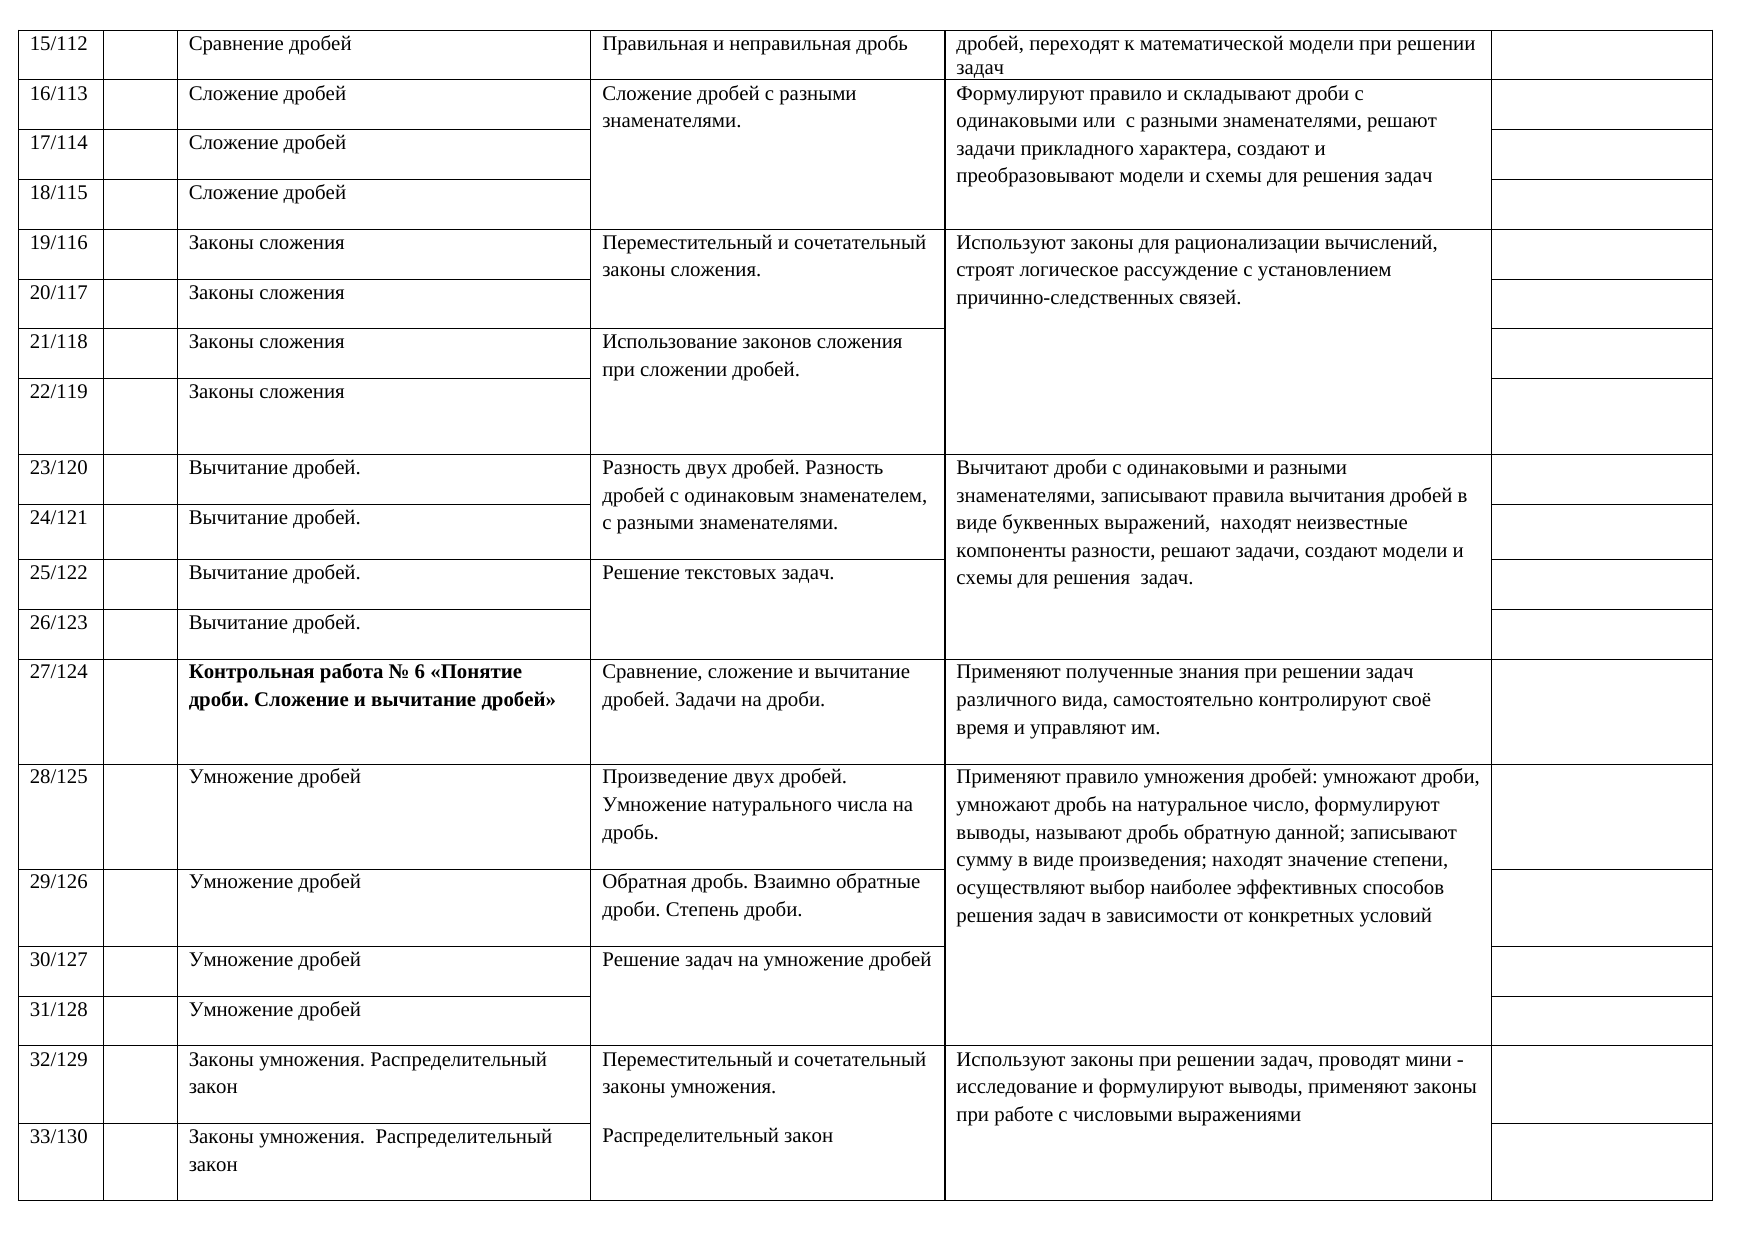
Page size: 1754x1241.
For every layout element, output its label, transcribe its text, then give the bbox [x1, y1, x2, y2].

table_cell 16/113 [19, 80, 103, 129]
table_cell [104, 455, 177, 504]
table_cell Сравнение, сложение и вычитание дробей. Задачи на дроби. [591, 660, 944, 763]
table_cell Контрольная работа № 6 «Понятие дроби. Сложение и вычитание дробей» [178, 660, 590, 763]
table_cell 23/120 [19, 455, 103, 504]
table_cell Законы сложения [178, 329, 590, 378]
table_cell [1492, 329, 1712, 378]
table_cell [104, 505, 177, 559]
table_cell Обратная дробь. Взаимно обратные дроби. Степень дроби. [591, 870, 944, 946]
table_cell 18/115 [19, 180, 103, 229]
table_cell [104, 329, 177, 378]
table_cell Вычитание дробей. [178, 505, 590, 559]
table_cell 22/119 [19, 379, 103, 454]
table_cell 21/118 [19, 329, 103, 378]
table_cell Законы умножения. Распределительный закон [178, 1046, 590, 1123]
table_cell Сложение дробей [178, 180, 590, 229]
table_cell [1492, 80, 1712, 129]
table_cell Использование законов сложения при сложении дробей. [591, 329, 944, 454]
table_cell [1492, 280, 1712, 328]
table_cell Умножение дробей [178, 997, 590, 1045]
table_cell [104, 230, 177, 278]
table_cell [104, 870, 177, 946]
table_cell [104, 130, 177, 179]
table_cell Законы умножения. Распределительный закон [178, 1124, 590, 1200]
table_cell Законы сложения [178, 230, 590, 278]
table_cell 15/112 [19, 31, 103, 79]
table_cell [1492, 765, 1712, 868]
table_cell Законы сложения [178, 379, 590, 454]
table_cell 19/116 [19, 230, 103, 278]
table_cell 30/127 [19, 947, 103, 996]
table_cell [1492, 130, 1712, 179]
table_cell [1492, 560, 1712, 609]
table_cell [104, 947, 177, 996]
table_cell [1492, 947, 1712, 996]
table_cell 25/122 [19, 560, 103, 609]
table_cell [1492, 31, 1712, 79]
table_cell [104, 180, 177, 229]
table_cell Вычитание дробей. [178, 560, 590, 609]
table_cell [104, 765, 177, 868]
table_cell Разность двух дробей. Разность дробей с одинаковым знаменателем, с разными знаменателями. [591, 455, 944, 559]
table_cell 28/125 [19, 765, 103, 868]
table_cell Вычитание дробей. [178, 455, 590, 504]
table_cell [104, 1046, 177, 1123]
table_cell [104, 379, 177, 454]
table_cell [104, 80, 177, 129]
table_cell [1492, 660, 1712, 763]
table_cell Произведение двух дробей. Умножение натурального числа на дробь. [591, 765, 944, 868]
table_cell Используют законы для рационализации вычислений, строят логическое рассуждение с установлением причинно-следственных связей. [946, 230, 1491, 454]
table_cell [1492, 997, 1712, 1045]
table_cell Формулируют правило и складывают дроби с одинаковыми или с разными знаменателями, решают задачи прикладного характера, создают и преобразовывают модели и схемы для решения задач [946, 80, 1491, 229]
table_cell Применяют правило умножения дробей: умножают дроби, умножают дробь на натуральное число, формулируют выводы, называют дробь обратную данной; записывают сумму в виде произведения; находят значение степени, осуществляют выбор наиболее эффективных способов решения задач в зависимости от конкретных условий [946, 765, 1491, 1045]
table_cell [1492, 610, 1712, 658]
table_cell 20/117 [19, 280, 103, 328]
table_cell Сложение дробей с разными знаменателями. [591, 80, 944, 229]
table_cell 26/123 [19, 610, 103, 658]
table_cell 17/114 [19, 130, 103, 179]
table_cell [104, 997, 177, 1045]
table_cell [104, 1124, 177, 1200]
table_cell [1492, 1046, 1712, 1123]
table_cell Сложение дробей [178, 130, 590, 179]
table_cell [1492, 455, 1712, 504]
table_cell 33/130 [19, 1124, 103, 1200]
table_cell Применяют полученные знания при решении задач различного вида, самостоятельно контролируют своё время и управляют им. [946, 660, 1491, 763]
table_cell [104, 280, 177, 328]
table_cell 29/126 [19, 870, 103, 946]
table_cell Умножение дробей [178, 870, 590, 946]
table_cell 31/128 [19, 997, 103, 1045]
table_cell [1492, 505, 1712, 559]
table_cell Законы сложения [178, 280, 590, 328]
table_cell Используют законы при решении задач, проводят мини - исследование и формулируют выводы, применяют законы при работе с числовыми выражениями [946, 1046, 1491, 1200]
table_cell [104, 610, 177, 658]
table_cell Переместительный и сочетательный законы умножения. Распределительный закон [591, 1046, 944, 1200]
table_cell Сложение дробей [178, 80, 590, 129]
table_cell Умножение дробей [178, 765, 590, 868]
table_cell Решение текстовых задач. [591, 560, 944, 658]
table_cell Решение задач на умножение дробей [591, 947, 944, 1045]
table_cell [104, 31, 177, 79]
table_cell [1492, 230, 1712, 278]
table_cell 32/129 [19, 1046, 103, 1123]
table_cell Вычитают дроби с одинаковыми и разными знаменателями, записывают правила вычитания дробей в виде буквенных выражений, находят неизвестные компоненты разности, решают задачи, создают модели и схемы для решения задач. [946, 455, 1491, 658]
table_cell [104, 660, 177, 763]
table_cell Умножение дробей [178, 947, 590, 996]
table_cell Вычитание дробей. [178, 610, 590, 658]
table_cell [1492, 870, 1712, 946]
table_cell [1492, 180, 1712, 229]
table_cell [1492, 379, 1712, 454]
table_cell [104, 560, 177, 609]
table_cell 24/121 [19, 505, 103, 559]
table_cell Переместительный и сочетательный законы сложения. [591, 230, 944, 328]
table_cell 27/124 [19, 660, 103, 763]
table_cell Сравнение дробей [178, 31, 590, 79]
table_cell [1492, 1124, 1712, 1200]
